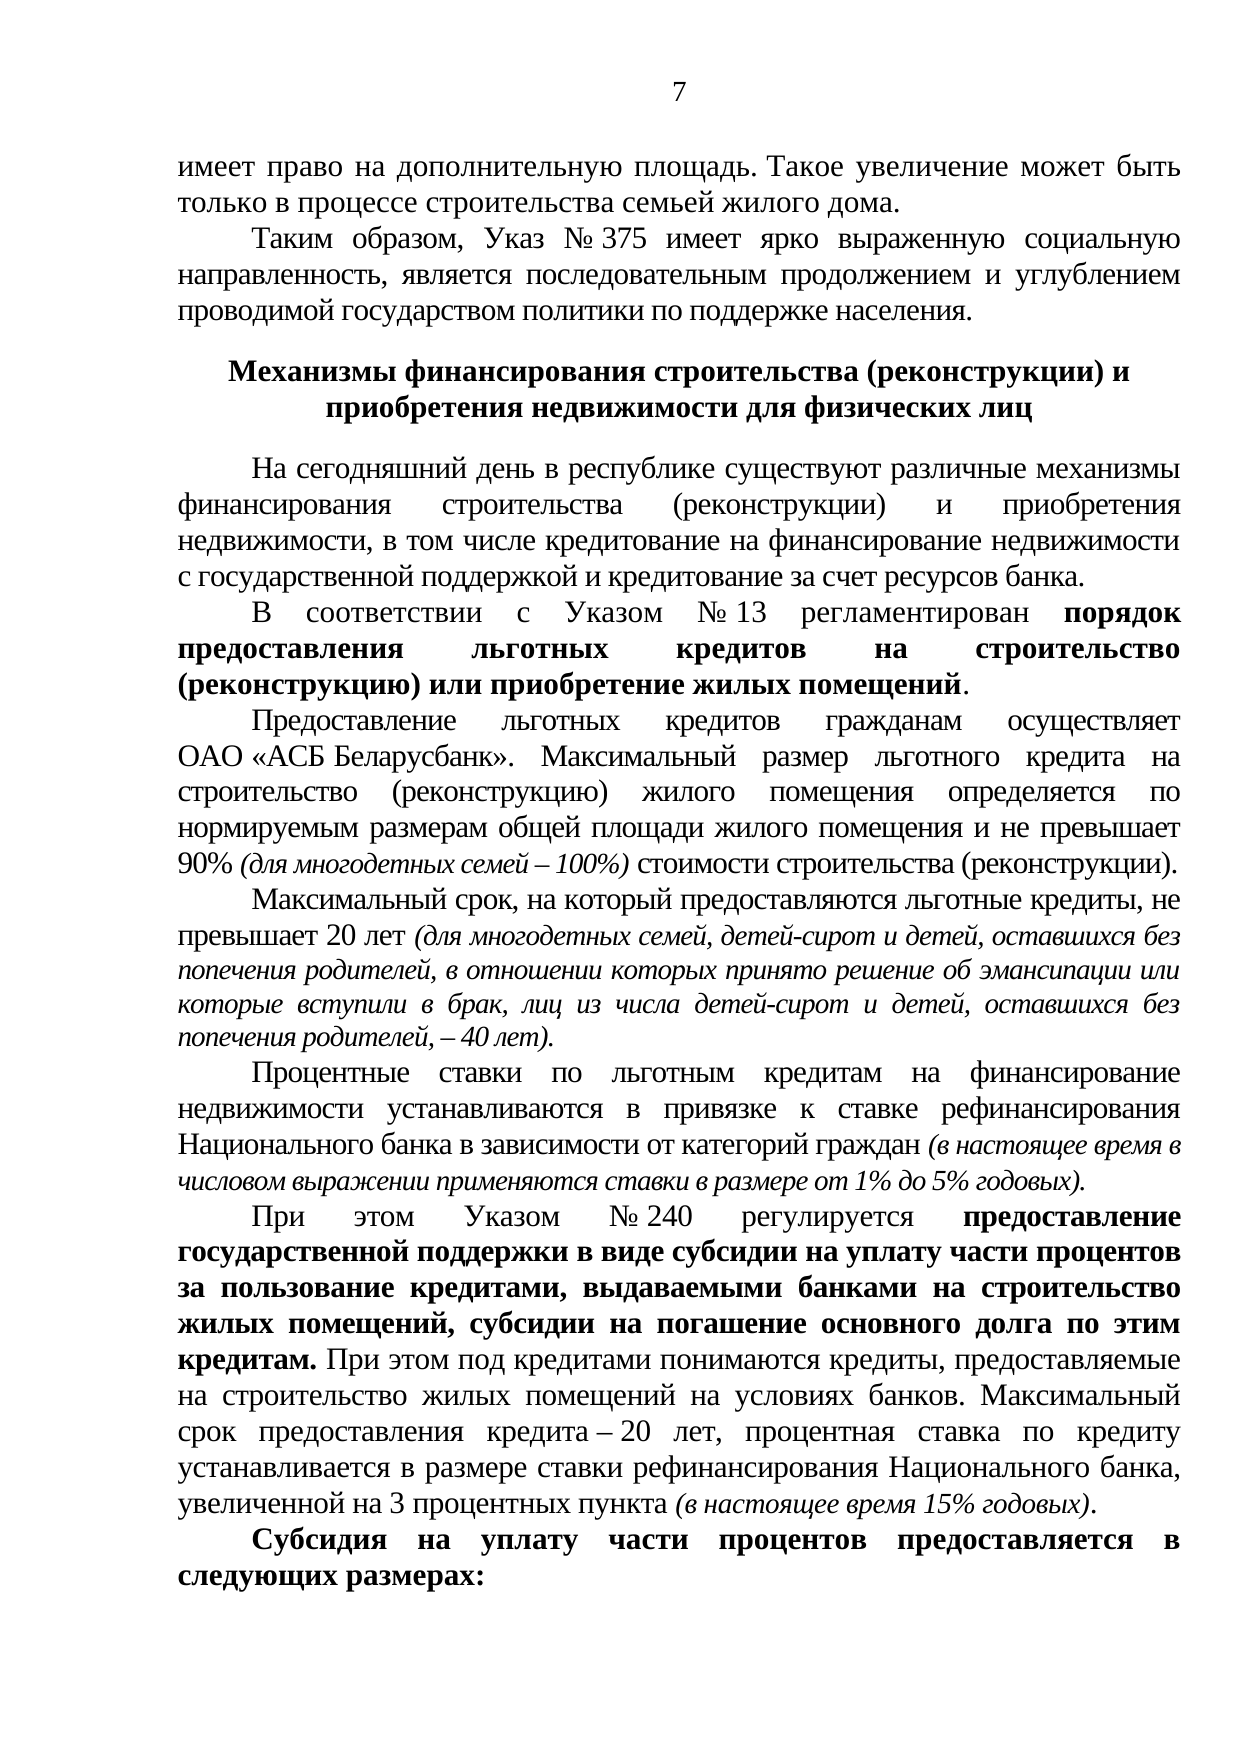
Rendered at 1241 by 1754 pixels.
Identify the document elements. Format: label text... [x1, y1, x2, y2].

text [177, 148, 1181, 219]
text Механизмы финансирования строительства (реконструкции) и приобретения недвижимости для физических лиц [177, 352, 1181, 424]
text Процентные ставки по льготным кредитам на финансирование недвижимости устанавливаются в привязке к ставке рефинансирования Национального банка в зависимости от категорий граждан (в настоящее время в числовом выражении применяются ставки в размере от 1% до 5% годовых). [177, 1053, 1181, 1197]
text Предоставление льготных кредитов гражданам осуществляет ОАО «АСБ Беларусбанк». Максимальный размер льготного кредита на строительство (реконструкцию) жилого помещения определяется по нормируемым размерам общей площади жилого помещения и не превышает 90% (для многодетных семей – 100%) стоимости строительства (реконструкции). [177, 701, 1181, 881]
text На сегодняшний день в республике существуют различные механизмы финансирования строительства (реконструкции) и приобретения недвижимости, в том числе кредитование на финансирование недвижимости с государственной поддержкой и кредитование за счет ресурсов банка. [177, 449, 1181, 593]
text Субсидия на уплату части процентов предоставляется в следующих размерах: [177, 1520, 1181, 1592]
text При этом Указом № 240 регулируется предоставление государственной поддержки в виде субсидии на уплату части процентов за пользование кредитами, выдаваемыми банками на строительство жилых помещений, субсидии на погашение основного долга по этим кредитам. При этом под кредитами понимаются кредиты, предоставляемые на строительство жилых помещений на условиях банков. Максимальный срок предоставления кредита – 20 лет, процентная ставка по кредиту устанавливается в размере ставки рефинансирования Национального банка, увеличенной на 3 процентных пункта (в настоящее время 15% годовых). [177, 1197, 1181, 1520]
text В соответствии с Указом № 13 регламентирован порядок предоставления льготных кредитов на строительство (реконструкцию) или приобретение жилых помещений. [177, 593, 1181, 701]
text Максимальный срок, на который предоставляются льготные кредиты, не превышает 20 лет (для многодетных семей, детей-сирот и детей, оставшихся без попечения родителей, в отношении которых принято решение об эмансипации или которые вступили в брак, лиц из числа детей-сирот и детей, оставшихся без попечения родителей, – 40 лет). [177, 881, 1181, 1053]
text Таким образом, Указ № 375 имеет ярко выраженную социальную направленность, является последовательным продолжением и углублением проводимой государством политики по поддержке населения. [177, 219, 1181, 327]
